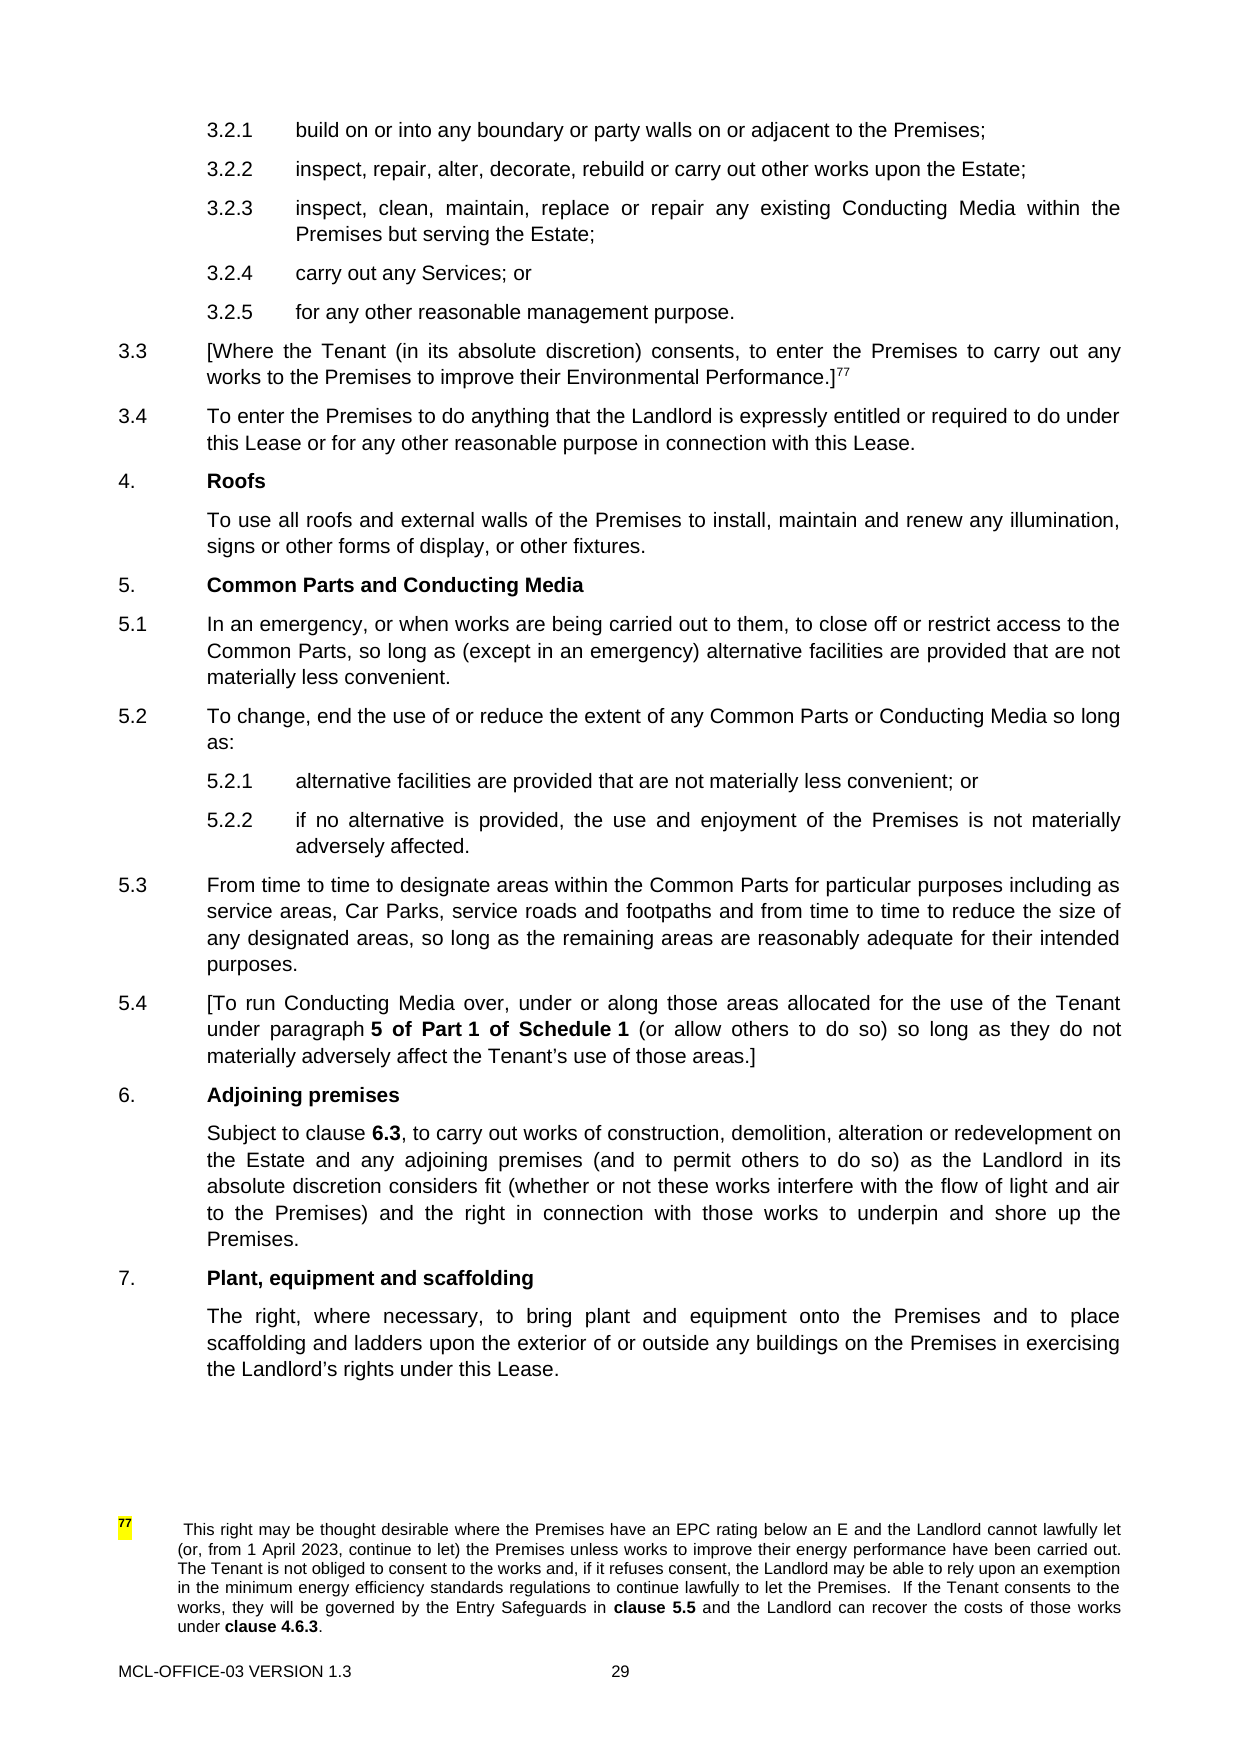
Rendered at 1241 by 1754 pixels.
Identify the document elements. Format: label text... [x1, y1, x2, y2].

text inspect, repair, alter, decorate, rebuild or carry out other works upon the Estate; [207, 157, 1122, 181]
text Plant, equipment and scaffolding [118, 1266, 1122, 1289]
text In an emergency, or when works are being carried out to them, to close off or restrict access to the Common Parts, so long as (except in an emergency) alternative facilities are provided that are not materially less convenient. [118, 612, 1122, 689]
text alternative facilities are provided that are not materially less convenient; or [207, 769, 1122, 793]
text Roofs [118, 469, 1122, 493]
text if no alternative is provided, the use and enjoyment of the Premises is not materially adversely affected. [207, 808, 1122, 858]
text To enter the Premises to do anything that the Landlord is expressly entitled or required to do under this Lease or for any other reasonable purpose in connection with this Lease. [118, 404, 1122, 454]
text [To run Conducting Media over, under or along those areas allocated for the use of the Tenant under paragraph 5 of Part 1 of Schedule 1 (or allow others to do so) so long as they do not materially adversely affect the Tenant’s use of those areas.] [118, 991, 1122, 1067]
text carry out any Services; or [207, 261, 1122, 285]
text Subject to clause 6.3, to carry out works of construction, demolition, alteration or redevelopment on the Estate and any adjoining premises (and to permit others to do so) as the Landlord in its absolute discretion considers fit (whether or not these works interfere with the flow of light and air to the Premises) and the right in connection with those works to underpin and shore up the Premises. [207, 1121, 1122, 1251]
text To change, end the use of or reduce the extent of any Common Parts or Conducting Media so long as: [118, 704, 1122, 754]
text [Where the Tenant (in its absolute discretion) consents, to enter the Premises to carry out any works to the Premises to improve their Environmental Performance.] [118, 339, 1122, 389]
text Adjoining premises [118, 1082, 1122, 1106]
text inspect, clean, maintain, replace or repair any existing Conducting Media within the Premises but serving the Estate; [207, 196, 1122, 246]
text To use all roofs and external walls of the Premises to install, maintain and renew any illumination, signs or other forms of display, or other fixtures. [207, 508, 1122, 558]
text for any other reasonable management purpose. [207, 300, 1122, 324]
text The right, where necessary, to bring plant and equipment onto the Premises and to place scaffolding and ladders upon the exterior of or outside any buildings on the Premises in exercising the Landlord’s rights under this Lease. [207, 1304, 1122, 1381]
text From time to time to designate areas within the Common Parts for particular purposes including as service areas, Car Parks, service roads and footpaths and from time to time to reduce the size of any designated areas, so long as the remaining areas are reasonably adequate for their intended purposes. [118, 873, 1122, 976]
text Common Parts and Conducting Media [118, 573, 1122, 597]
text build on or into any boundary or party walls on or adjacent to the Premises; [207, 118, 1122, 142]
